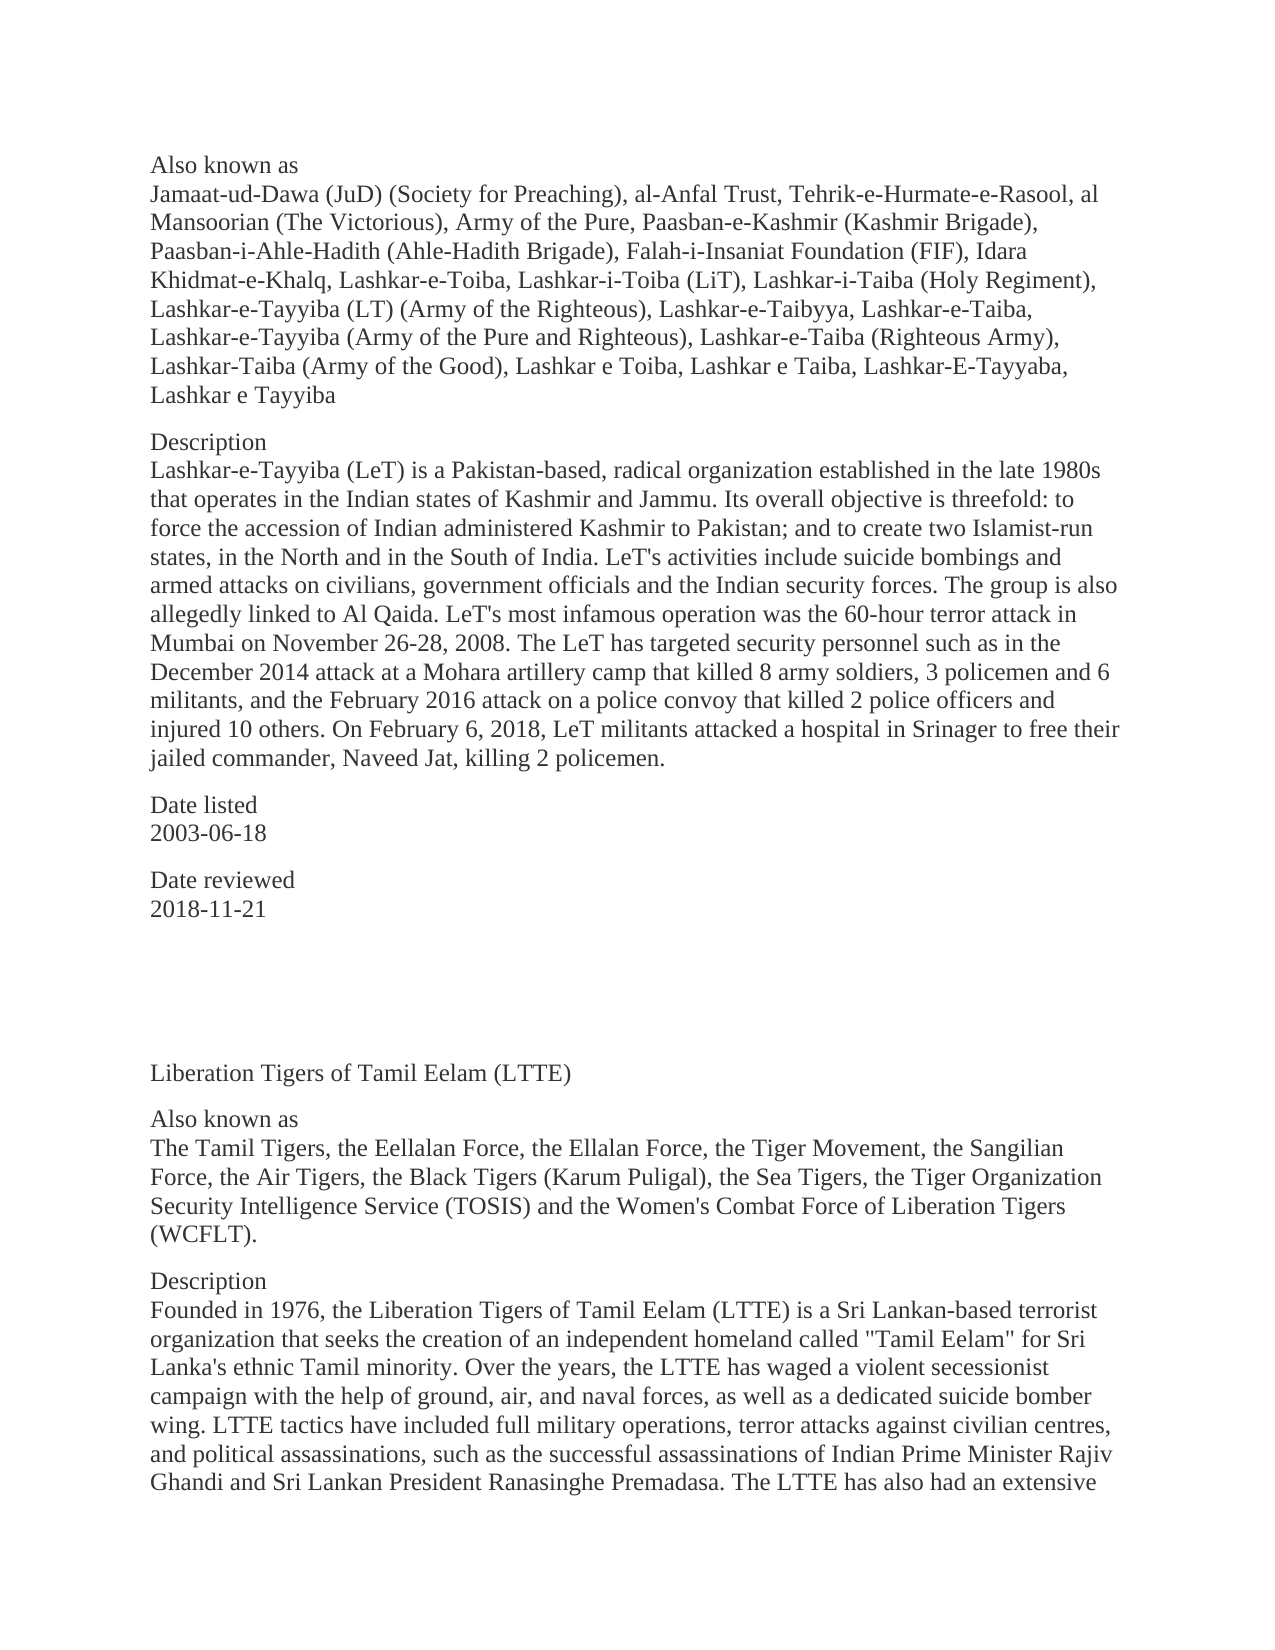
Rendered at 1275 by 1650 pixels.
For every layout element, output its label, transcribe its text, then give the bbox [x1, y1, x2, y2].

text Description Lashkar-e-Tayyiba (LeT) is a Pakistan-based, radical organization established in the late 1980s that operates in the Indian states of Kashmir and Jammu. Its overall objective is threefold: to force the accession of Indian administered Kashmir to Pakistan; and to create two Islamist-run states, in the North and in the South of India. LeT's activities include suicide bombings and armed attacks on civilians, government officials and the Indian security forces. The group is also allegedly linked to Al Qaida. LeT's most infamous operation was the 60-hour terror attack in Mumbai on November 26-28, 2008. The LeT has targeted security personnel such as in the December 2014 attack at a Mohara artillery camp that killed 8 army soldiers, 3 policemen and 6 militants, and the February 2016 attack on a police convoy that killed 2 police officers and injured 10 others. On February 6, 2018, LeT militants attacked a hospital in Srinager to free their jailed commander, Naveed Jat, killing 2 policemen. [150, 427, 1125, 772]
text Date listed 2003-06-18 [150, 790, 1125, 847]
text Date reviewed 2018-11-21 [150, 865, 1125, 923]
text Also known as Jamaat-ud-Dawa (JuD) (Society for Preaching), al-Anfal Trust, Tehrik-e-Hurmate-e-Rasool, al Mansoorian (The Victorious), Army of the Pure, Paasban-e-Kashmir (Kashmir Brigade), Paasban-i-Ahle-Hadith (Ahle-Hadith Brigade), Falah-i-Insaniat Foundation (FIF), Idara Khidmat-e-Khalq, Lashkar-e-Toiba, Lashkar-i-Toiba (LiT), Lashkar-i-Taiba (Holy Regiment), Lashkar-e-Tayyiba (LT) (Army of the Righteous), Lashkar-e-Taibyya, Lashkar-e-Taiba, Lashkar-e-Tayyiba (Army of the Pure and Righteous), Lashkar-e-Taiba (Righteous Army), Lashkar-Taiba (Army of the Good), Lashkar e Toiba, Lashkar e Taiba, Lashkar-E-Tayyaba, Lashkar e Tayyiba [150, 150, 1125, 409]
text Also known as The Tamil Tigers, the Eellalan Force, the Ellalan Force, the Tiger Movement, the Sangilian Force, the Air Tigers, the Black Tigers (Karum Puligal), the Sea Tigers, the Tiger Organization Security Intelligence Service (TOSIS) and the Women's Combat Force of Liberation Tigers (WCFLT). [150, 1104, 1125, 1248]
text Liberation Tigers of Tamil Eelam (LTTE) [150, 1058, 1125, 1086]
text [150, 1266, 1125, 1496]
